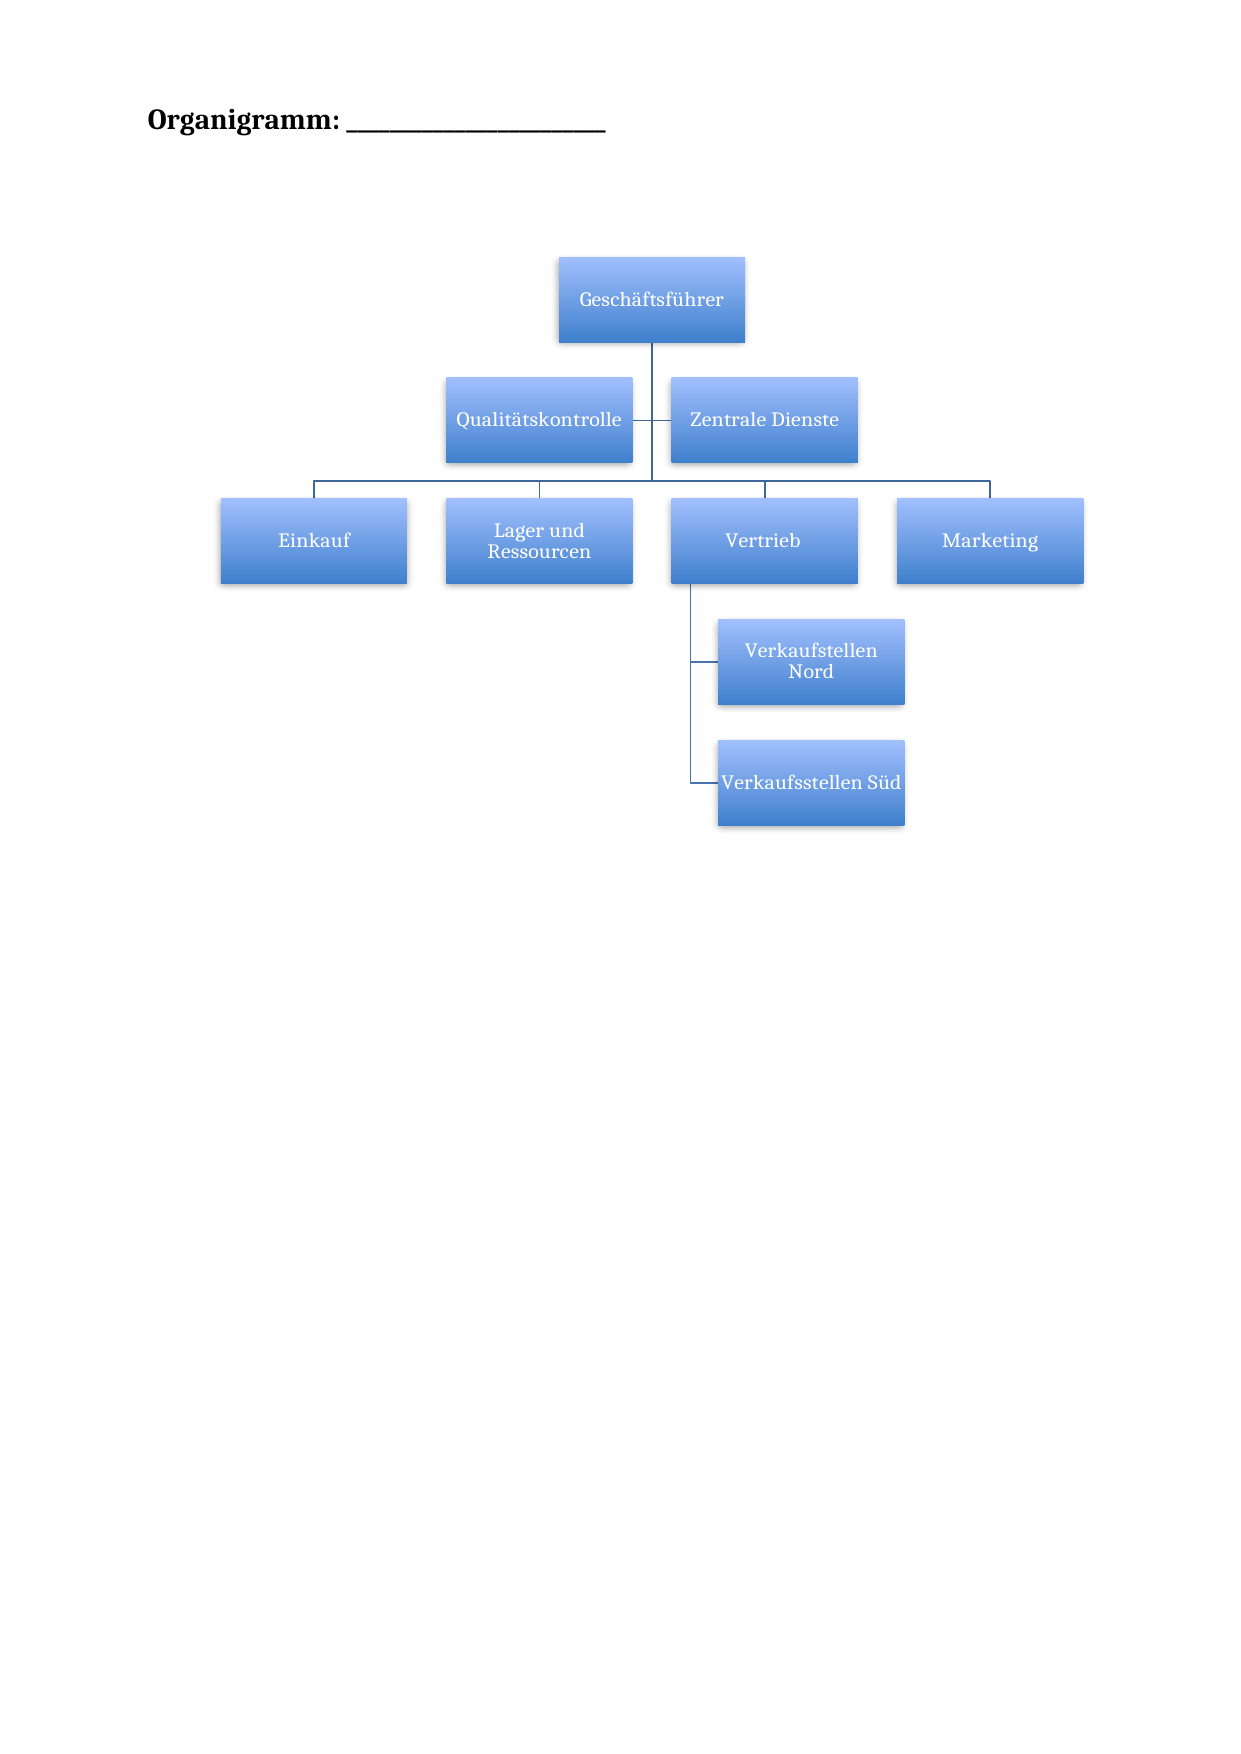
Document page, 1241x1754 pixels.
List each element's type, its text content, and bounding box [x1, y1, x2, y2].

text Organigramm: ________________________ [148, 103, 1093, 137]
